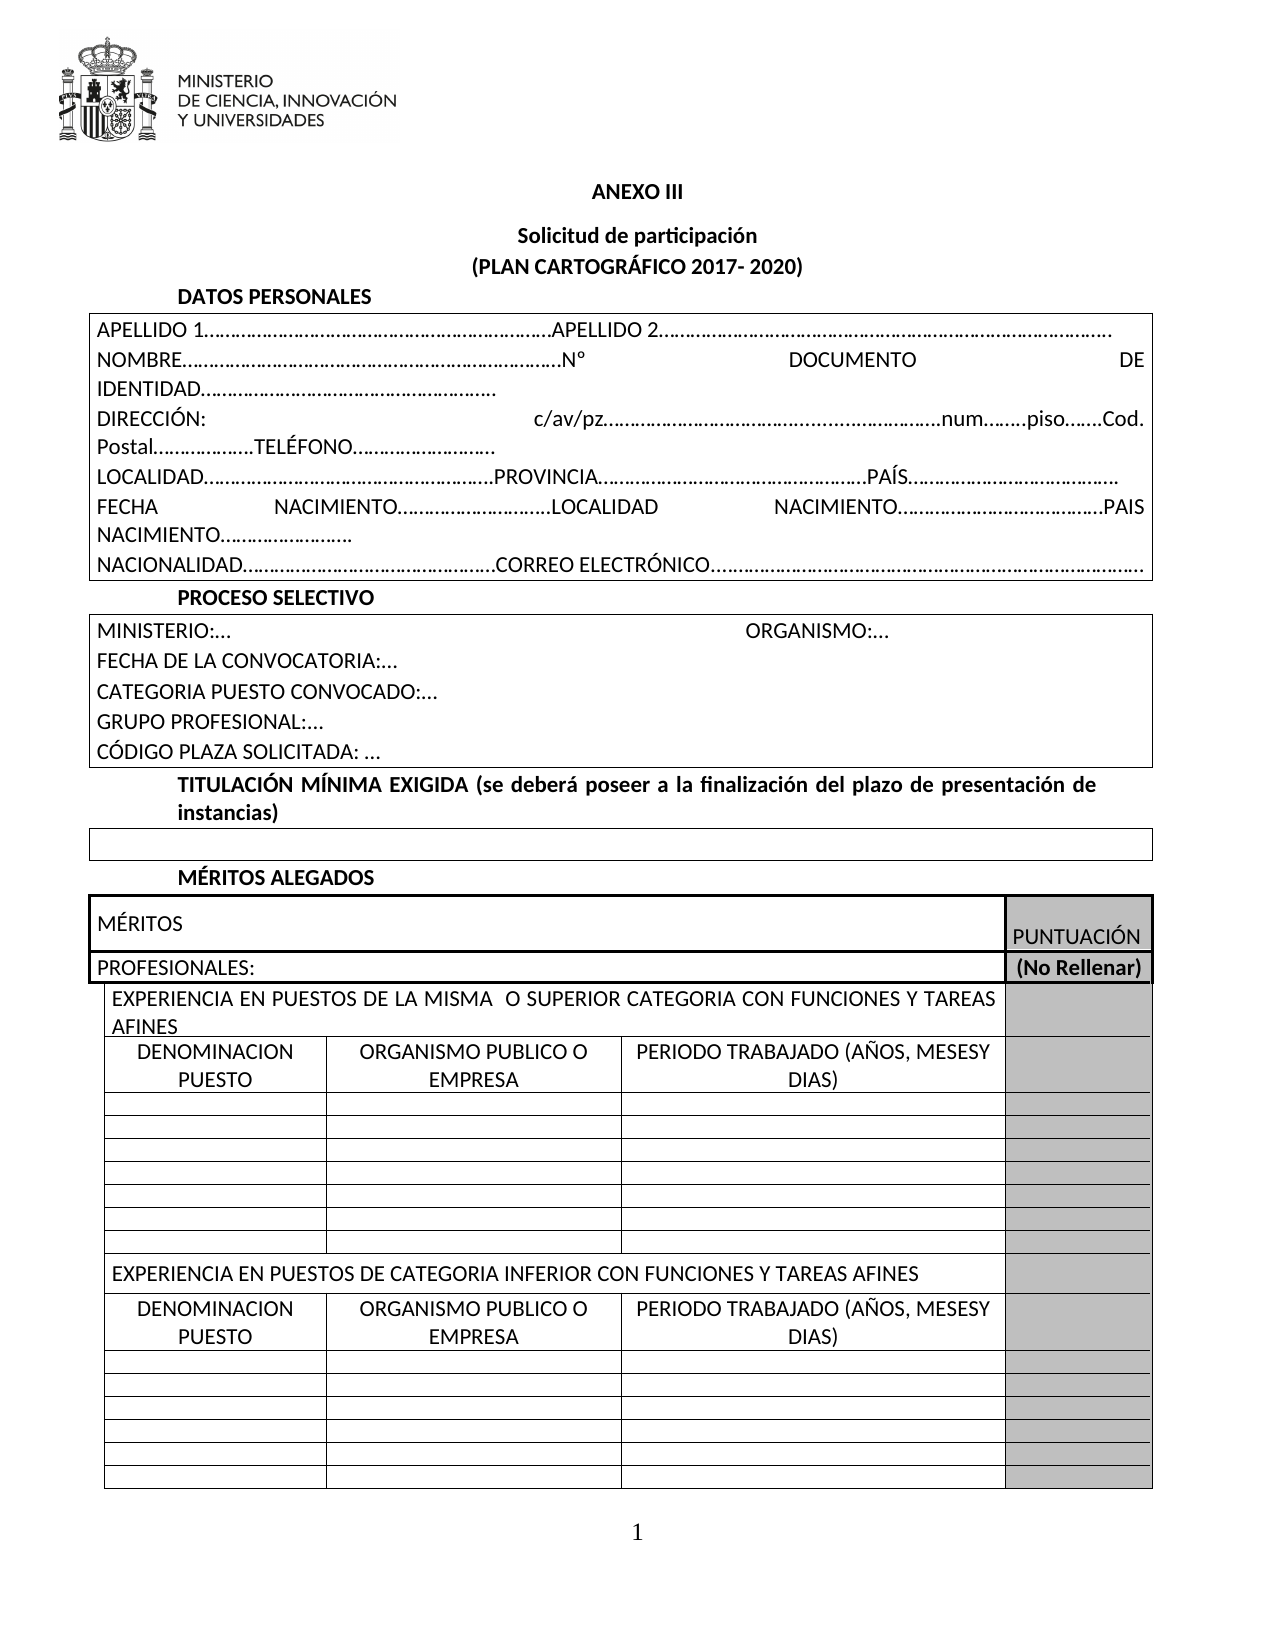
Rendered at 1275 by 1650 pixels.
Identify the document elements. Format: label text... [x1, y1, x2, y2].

table_header [90, 829, 1152, 860]
table_cell [105, 1208, 326, 1230]
table_cell [622, 1351, 1005, 1373]
picture [59, 29, 400, 143]
table_cell [105, 1397, 326, 1419]
table_cell [622, 1374, 1005, 1396]
table_cell [1006, 1161, 1152, 1184]
table_cell [622, 1162, 1005, 1184]
table_header MÉRITOS [91, 897, 1004, 949]
table_cell [622, 1208, 1005, 1230]
table_cell [1006, 1373, 1152, 1396]
table_cell [622, 1093, 1005, 1115]
table_cell [1006, 1115, 1152, 1138]
table_cell [105, 1185, 326, 1207]
table_cell [1006, 1465, 1152, 1488]
table_cell [105, 1162, 326, 1184]
table_cell [327, 1351, 621, 1373]
table_cell [1006, 1350, 1152, 1373]
table_cell [622, 1397, 1005, 1419]
table_cell [105, 1116, 326, 1138]
table_cell [327, 1374, 621, 1396]
table_cell [1006, 1207, 1152, 1230]
table_cell DENOMINACION PUESTO [105, 1037, 326, 1092]
table_cell PERIODO TRABAJADO (AÑOS, MESESY DIAS) [622, 1294, 1005, 1350]
table_cell DENOMINACION PUESTO [105, 1294, 326, 1350]
table_cell (No Rellenar) [1007, 953, 1151, 981]
table_cell [105, 1139, 326, 1161]
table_cell [327, 1116, 621, 1138]
table_cell [622, 1420, 1005, 1442]
table_cell [327, 1466, 621, 1488]
table_cell EXPERIENCIA EN PUESTOS DE LA MISMA O SUPERIOR CATEGORIA CON FUNCIONES Y TAREAS AFINES [105, 984, 1005, 1036]
text Solicitud de participación [177, 218, 1098, 249]
table_header PUNTUACIÓN [1007, 897, 1151, 949]
table_cell [1006, 1442, 1152, 1465]
text TITULACIÓN MÍNIMA EXIGIDA (se deberá poseer a la finalización del plazo de presentación de instancias) [177, 770, 1098, 826]
table_cell [1006, 1092, 1152, 1115]
table_cell [1006, 1396, 1152, 1419]
table_cell [622, 1231, 1005, 1253]
table_cell [105, 1466, 326, 1488]
table_cell ORGANISMO PUBLICO O EMPRESA [327, 1037, 621, 1092]
table_cell [327, 1185, 621, 1207]
table_cell [622, 1139, 1005, 1161]
table_cell [327, 1208, 621, 1230]
table_header MINISTERIO:… ORGANISMO:… FECHA DE LA CONVOCATORIA:… CATEGORIA PUESTO CONVOCADO:… GRUPO PROFESIONAL:... CÓDIGO PLAZA SOLICITADA: … [90, 615, 1152, 767]
table_cell [1006, 1184, 1152, 1207]
table_cell [622, 1443, 1005, 1465]
text DATOS PERSONALES [177, 282, 1098, 310]
table_cell [105, 1443, 326, 1465]
table_cell [1006, 1293, 1152, 1350]
table_cell [327, 1420, 621, 1442]
table_cell [327, 1443, 621, 1465]
table_cell [1006, 1036, 1152, 1092]
table_cell [1006, 1230, 1152, 1253]
table_cell ORGANISMO PUBLICO O EMPRESA [327, 1294, 621, 1350]
table_cell [105, 1351, 326, 1373]
text (PLAN CARTOGRÁFICO 2017- 2020) [177, 249, 1098, 280]
table_cell [1006, 981, 1152, 1036]
table_cell [622, 1185, 1005, 1207]
table_cell [105, 1374, 326, 1396]
table_cell [105, 1093, 326, 1115]
table_cell [327, 1093, 621, 1115]
table_cell [327, 1139, 621, 1161]
table_cell [622, 1466, 1005, 1488]
table_cell [327, 1231, 621, 1253]
table_cell [327, 1162, 621, 1184]
table_cell PERIODO TRABAJADO (AÑOS, MESESY DIAS) [622, 1037, 1005, 1092]
table_cell [105, 1420, 326, 1442]
table_cell [1006, 1138, 1152, 1161]
text PROCESO SELECTIVO [177, 583, 1098, 611]
text MÉRITOS ALEGADOS [177, 863, 1098, 892]
table_cell [327, 1397, 621, 1419]
table_cell [105, 1231, 326, 1253]
text ANEXO III [177, 177, 1098, 205]
table_cell PROFESIONALES: [91, 953, 1004, 981]
table_cell [1006, 1253, 1152, 1293]
table_header APELLIDO 1…………………………………………………………APELLIDO 2………………………………………………………………………….. NOMBRE………………………………………………………………Nº DOCUMENTO DE IDENTIDAD……………………………………………….. DIRECCIÓN: c/av/pz………………………………...........…………….num……..piso…….Cod. Postal……………….TELÉFONO……………………… LOCALIDAD……………………………………………….PROVINCIA……………………………………………PAÍS…………………………………. FECHA NACIMIENTO………………………..LOCALIDAD NACIMIENTO…………………………………PAIS NACIMIENTO……………………. NACIONALIDAD…………………………………………CORREO ELECTRÓNICO....…………………………………………………………………… [90, 314, 1152, 580]
table_cell [622, 1116, 1005, 1138]
table_cell EXPERIENCIA EN PUESTOS DE CATEGORIA INFERIOR CON FUNCIONES Y TAREAS AFINES [105, 1254, 1005, 1293]
table_cell [1006, 1419, 1152, 1442]
